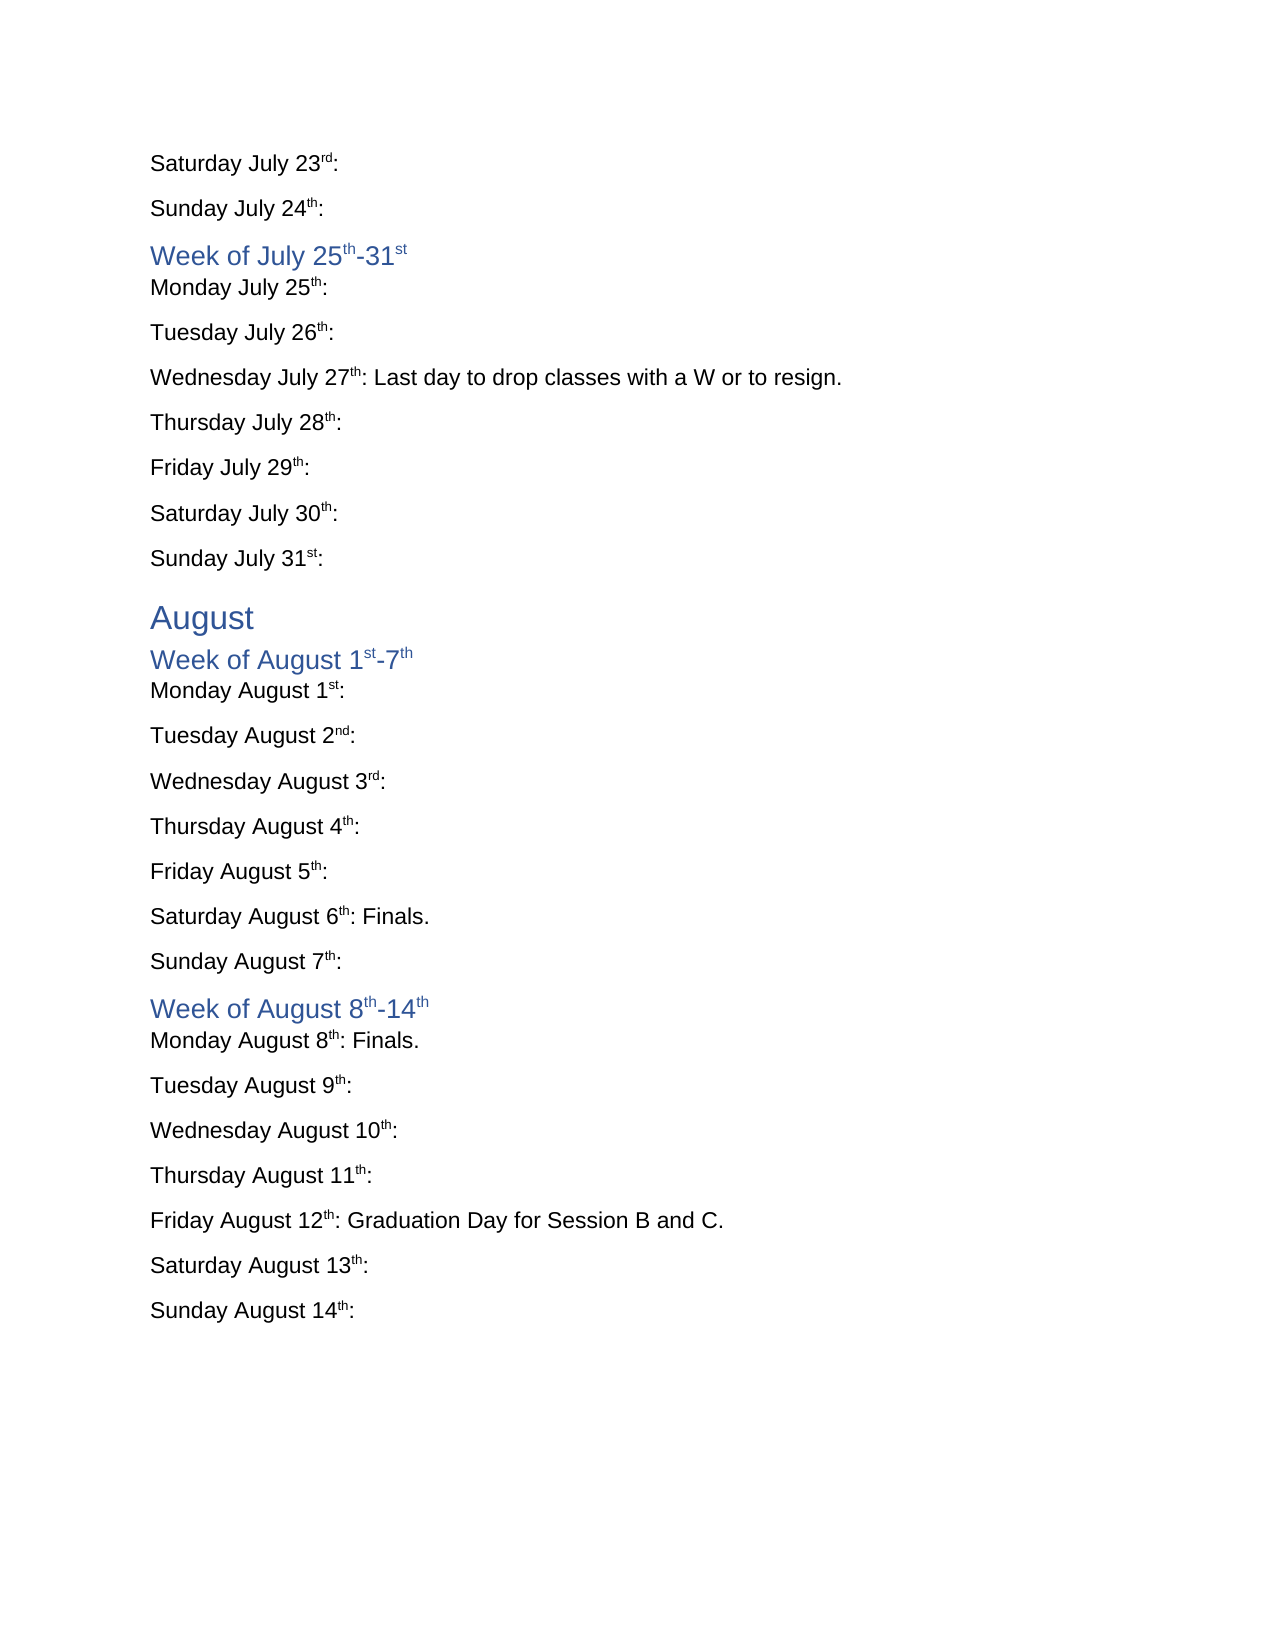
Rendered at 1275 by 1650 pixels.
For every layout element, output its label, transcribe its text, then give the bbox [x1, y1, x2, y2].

text Tuesday August 2nd: [150, 722, 1125, 749]
text Saturday August 13th: [150, 1252, 1125, 1279]
text Monday August 8th: Finals. [150, 1027, 1125, 1053]
subtitle Week of August 8th-14th [150, 993, 1125, 1024]
text Thursday August 4th: [150, 813, 1125, 839]
subtitle Week of July 25th-31st [150, 240, 1125, 271]
text Wednesday August 3rd: [150, 768, 1125, 794]
text Friday August 5th: [150, 858, 1125, 884]
text Sunday July 24th: [150, 195, 1125, 221]
text Friday August 12th: Graduation Day for Session B and C. [150, 1207, 1125, 1234]
text Friday July 29th: [150, 454, 1125, 481]
text Thursday July 28th: [150, 409, 1125, 436]
subtitle Week of August 1st-7th [150, 644, 1125, 675]
text Monday July 25th: [150, 274, 1125, 300]
text Sunday August 14th: [150, 1297, 1125, 1324]
text Tuesday July 26th: [150, 319, 1125, 345]
text Monday August 1st: [150, 677, 1125, 704]
text Saturday July 23rd: [150, 150, 1125, 176]
text Thursday August 11th: [150, 1162, 1125, 1188]
text Wednesday August 10th: [150, 1117, 1125, 1143]
text Wednesday July 27th: Last day to drop classes with a W or to resign. [150, 364, 1125, 391]
subtitle August [150, 598, 1125, 636]
text Sunday July 31st: [150, 544, 1125, 571]
text Saturday July 30th: [150, 499, 1125, 526]
text Sunday August 7th: [150, 948, 1125, 974]
text Saturday August 6th: Finals. [150, 903, 1125, 929]
text Tuesday August 9th: [150, 1072, 1125, 1098]
